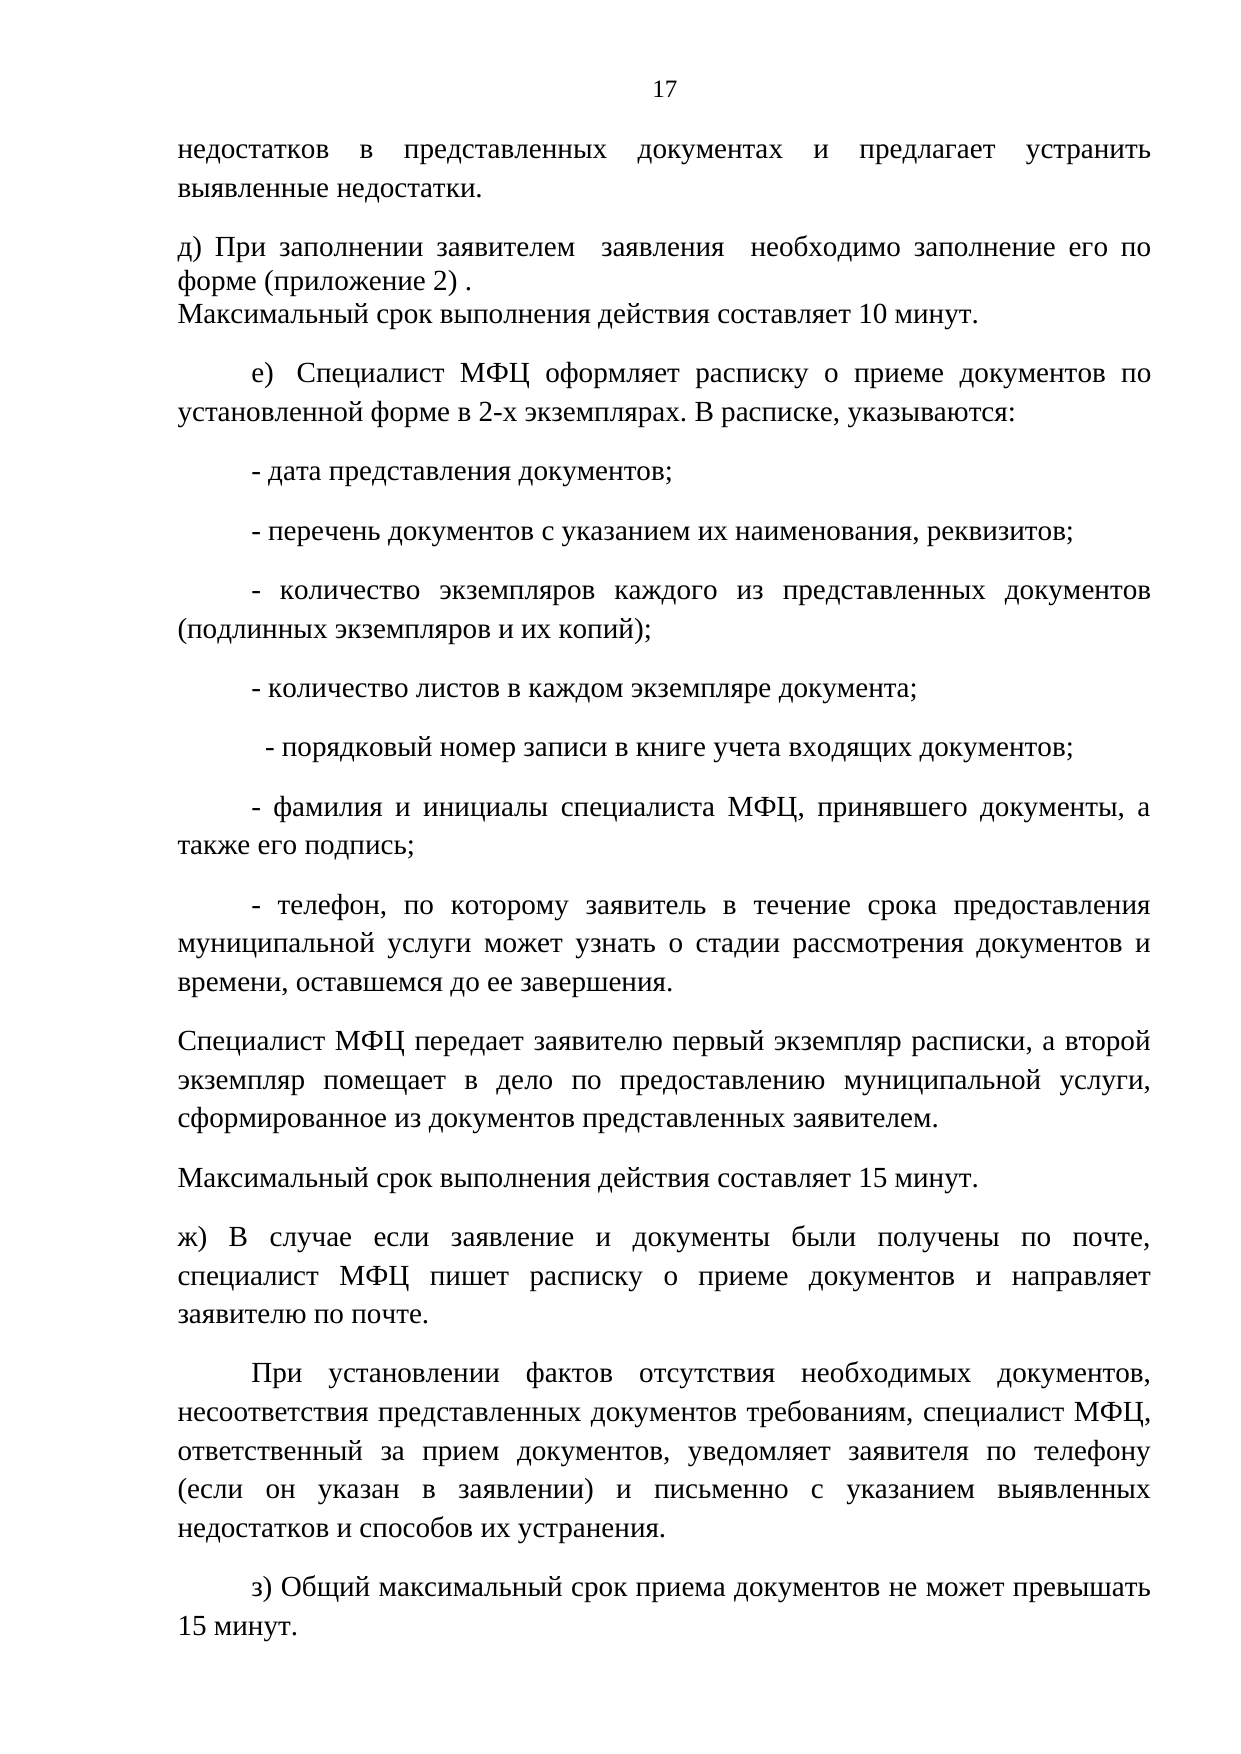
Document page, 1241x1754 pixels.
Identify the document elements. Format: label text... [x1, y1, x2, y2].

text При установлении фактов отсутствия необходимых документов, несоответствия представленных документов требованиям, специалист МФЦ, ответственный за прием документов, уведомляет заявителя по телефону (если он указан в заявлении) и письменно с указанием выявленных недостатков и способов их устранения. [177, 1356, 1152, 1543]
text Максимальный срок выполнения действия составляет 15 минут. [177, 1160, 1152, 1193]
text Специалист МФЦ передает заявителю первый экземпляр расписки, а второй экземпляр помещает в дело по предоставлению муниципальной услуги, сформированное из документов представленных заявителем. [177, 1023, 1152, 1134]
text е) Специалист МФЦ оформляет расписку о приеме документов по установленной форме в 2-х экземплярах. В расписке, указываются: [177, 356, 1152, 428]
text Максимальный срок выполнения действия составляет 10 минут. [177, 296, 1152, 330]
text - дата представления документов; [177, 453, 1152, 487]
text з) Общий максимальный срок приема документов не может превышать 15 минут. [177, 1569, 1152, 1641]
text - телефон, по которому заявитель в течение срока предоставления муниципальной услуги может узнать о стадии рассмотрения документов и времени, оставшемся до ее завершения. [177, 887, 1152, 997]
text - порядковый номер записи в книге учета входящих документов; [177, 729, 1152, 763]
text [177, 131, 1152, 203]
text - количество экземпляров каждого из представленных документов (подлинных экземпляров и их копий); [177, 572, 1152, 644]
text - фамилия и инициалы специалиста МФЦ, принявшего документы, а также его подпись; [177, 789, 1152, 861]
text - перечень документов с указанием их наименования, реквизитов; [177, 513, 1152, 546]
text ж) В случае если заявление и документы были получены по почте, специалист МФЦ пишет расписку о приеме документов и направляет заявителю по почте. [177, 1219, 1152, 1330]
text д) При заполнении заявителем заявления необходимо заполнение его по форме (приложение 2) . [177, 229, 1152, 296]
text - количество листов в каждом экземпляре документа; [177, 670, 1152, 704]
